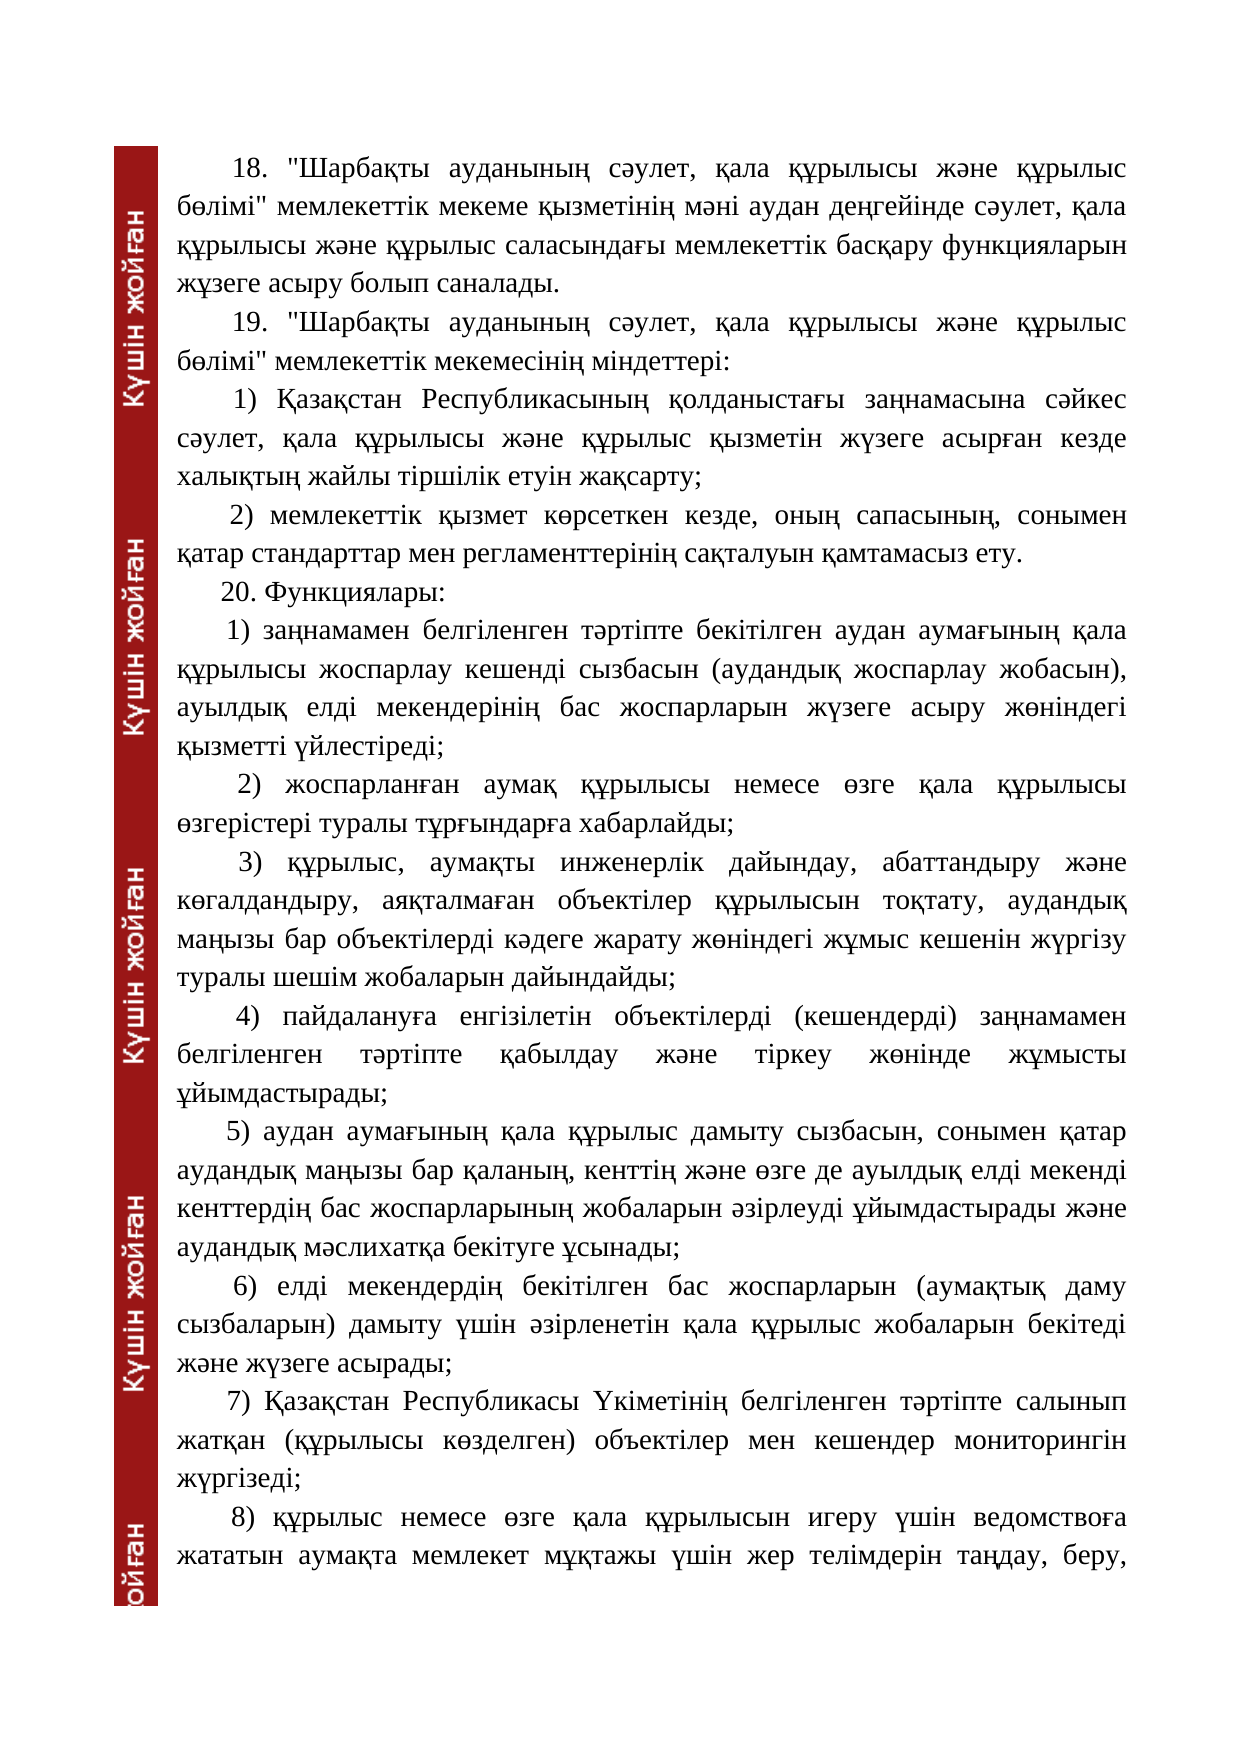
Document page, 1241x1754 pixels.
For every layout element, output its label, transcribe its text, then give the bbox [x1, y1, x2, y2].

text 2) жоспарланған аумақ құрылысы немесе өзге қала құрылысы өзгерістері туралы тұрғындарға хабарлайды; [112, 767, 1128, 839]
picture [114, 376, 158, 381]
text 7) Қазақстан Республикасы Үкіметінің белгіленген тәртіпте салынып жатқан (құрылысы көзделген) объектілер мен кешендер мониторингін жүргізеді; [112, 1383, 1128, 1494]
picture [114, 1571, 158, 1606]
text 6) елді мекендердің бекітілген бас жоспарларын (аумақтық даму сызбаларын) дамыту үшін әзірленетін қала құрылыс жобаларын бекітеді және жүзеге асырады; [112, 1268, 1128, 1378]
text 1) заңнамамен белгіленген тәртіпте бекітілген аудан аумағының қала құрылысы жоспарлау кешенді сызбасын (аудандық жоспарлау жобасын), ауылдық елді мекендерінің бас жоспарларын жүзеге асыру жөніндегі қызметті үйлестіреді; [112, 612, 1128, 762]
picture [114, 146, 158, 150]
picture [114, 299, 158, 304]
picture [114, 1378, 158, 1383]
picture [114, 607, 158, 612]
picture [114, 1108, 158, 1113]
picture [114, 993, 158, 998]
text 2) мемлекеттік қызмет көрсеткен кезде, оның сапасының, сонымен қатар стандарттар мен регламенттерінің сақталуын қамтамасыз ету. [112, 497, 1128, 569]
picture [114, 492, 158, 497]
picture [114, 762, 158, 767]
text 5) аудан аумағының қала құрылыс дамыту сызбасын, сонымен қатар аудандық маңызы бар қаланың, кенттің және өзге де ауылдық елді мекенді кенттердің бас жоспарларының жобаларын әзірлеуді ұйымдастырады және аудандық мәслихатқа бекітуге ұсынады; [112, 1113, 1128, 1263]
picture [114, 1263, 158, 1268]
text 4) пайдалануға енгізілетін объектілерді (кешендерді) заңнамамен белгіленген тәртіпте қабылдау және тіркеу жөнінде жұмысты ұйымдастырады; [112, 998, 1128, 1108]
text 3) құрылыс, аумақты инженерлік дайындау, абаттандыру және көгалдандыру, аяқталмаған объектілер құрылысын тоқтату, аудандық маңызы бар объектілерді кәдеге жарату жөніндегі жұмыс кешенін жүргізу туралы шешім жобаларын дайындайды; [112, 844, 1128, 993]
text 18. "Шарбақты ауданының сәулет, қала құрылысы және құрылыс бөлімі" мемлекеттік мекеме қызметінің мәні аудан деңгейінде сәулет, қала құрылысы және құрылыс саласындағы мемлекеттік басқару функцияларын жұзеге асыру болып саналады. [112, 150, 1128, 299]
text 20. Функциялары: [112, 574, 1128, 607]
picture [114, 569, 158, 574]
picture [114, 839, 158, 844]
text 19. "Шарбақты ауданының сәулет, қала құрылысы және құрылыс бөлімі" мемлекеттік мекемесінің міндеттері: [112, 304, 1128, 376]
picture [114, 1494, 158, 1499]
text 1) Қазақстан Республикасының қолданыстағы заңнамасына сәйкес сәулет, қала құрылысы және құрылыс қызметін жүзеге асырған кезде халықтың жайлы тіршілік етуін жақсарту; [112, 381, 1128, 492]
